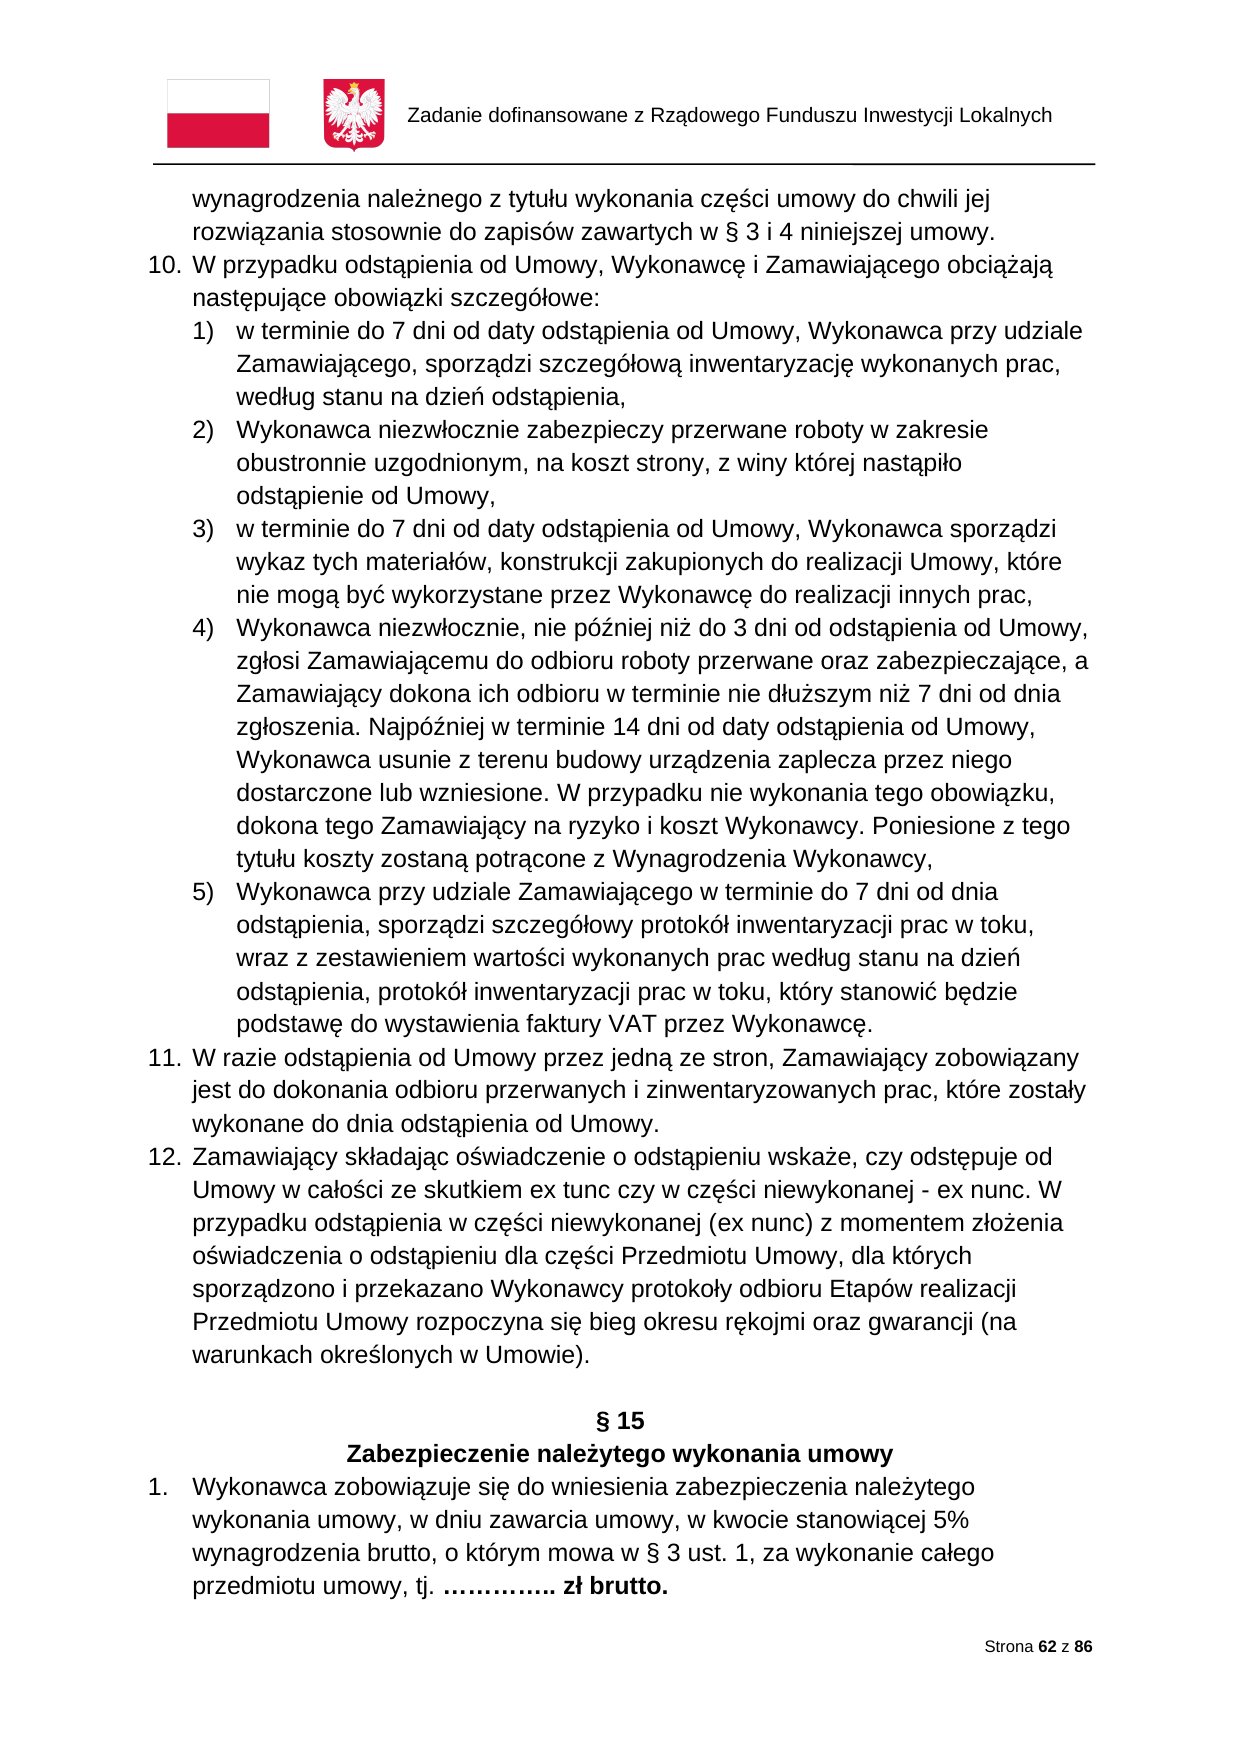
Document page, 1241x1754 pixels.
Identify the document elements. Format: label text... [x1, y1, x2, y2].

list Wykonawca niezwłocznie, nie później niż do 3 dni od odstąpienia od Umowy, zgłosi Zamawiającemu do odbioru roboty przerwane oraz zabezpieczające, a Zamawiający dokona ich odbioru w terminie nie dłuższym niż 7 dni od dnia zgłoszenia. Najpóźniej w terminie 14 dni od daty odstąpienia od Umowy, Wykonawca usunie z terenu budowy urządzenia zaplecza przez niego dostarczone lub wzniesione. W przypadku nie wykonania tego obowiązku, dokona tego Zamawiający na ryzyko i koszt Wykonawcy. Poniesione z tego tytułu koszty zostaną potrącone z Wynagrodzenia Wykonawcy, [192, 613, 1093, 873]
list W przypadku odstąpienia od Umowy, Wykonawcę i Zamawiającego obciążają następujące obowiązki szczegółowe: [148, 250, 1093, 312]
picture [167, 79, 385, 152]
list w terminie do 7 dni od daty odstąpienia od Umowy, Wykonawca przy udziale Zamawiającego, sporządzi szczegółową inwentaryzację wykonanych prac, według stanu na dzień odstąpienia, [192, 316, 1093, 411]
list Wykonawca niezwłocznie zabezpieczy przerwane roboty w zakresie obustronnie uzgodnionym, na koszt strony, z winy której nastąpiło odstąpienie od Umowy, [192, 415, 1093, 510]
list Wykonawca zobowiązuje się do wniesienia zabezpieczenia należytego wykonania umowy, w dniu zawarcia umowy, w kwocie stanowiącej 5% wynagrodzenia brutto, o którym mowa w § 3 ust. 1, za wykonanie całego przedmiotu umowy, tj. ………….. zł brutto. [148, 1472, 1093, 1599]
list W razie odstąpienia od Umowy przez jedną ze stron, Zamawiający zobowiązany jest do dokonania odbioru przerwanych i zinwentaryzowanych prac, które zostały wykonane do dnia odstąpienia od Umowy. [148, 1042, 1093, 1137]
text Zabezpieczenie należytego wykonania umowy [148, 1439, 1093, 1467]
list Zamawiający składając oświadczenie o odstąpieniu wskaże, czy odstępuje od Umowy w całości ze skutkiem ex tunc czy w części niewykonanej - ex nunc. W przypadku odstąpienia w części niewykonanej (ex nunc) z momentem złożenia oświadczenia o odstąpieniu dla części Przedmiotu Umowy, dla których sporządzono i przekazano Wykonawcy protokoły odbioru Etapów realizacji Przedmiotu Umowy rozpoczyna się bieg okresu rękojmi oraz gwarancji (na warunkach określonych w Umowie). [148, 1142, 1093, 1368]
list w terminie do 7 dni od daty odstąpienia od Umowy, Wykonawca sporządzi wykaz tych materiałów, konstrukcji zakupionych do realizacji Umowy, które nie mogą być wykorzystane przez Wykonawcę do realizacji innych prac, [192, 514, 1093, 609]
list Wykonawca przy udziale Zamawiającego w terminie do 7 dni od dnia odstąpienia, sporządzi szczegółowy protokół inwentaryzacji prac w toku, wraz z zestawieniem wartości wykonanych prac według stanu na dzień odstąpienia, protokół inwentaryzacji prac w toku, który stanowić będzie podstawę do wystawienia faktury VAT przez Wykonawcę. [192, 877, 1093, 1038]
text § 15 [148, 1406, 1093, 1434]
